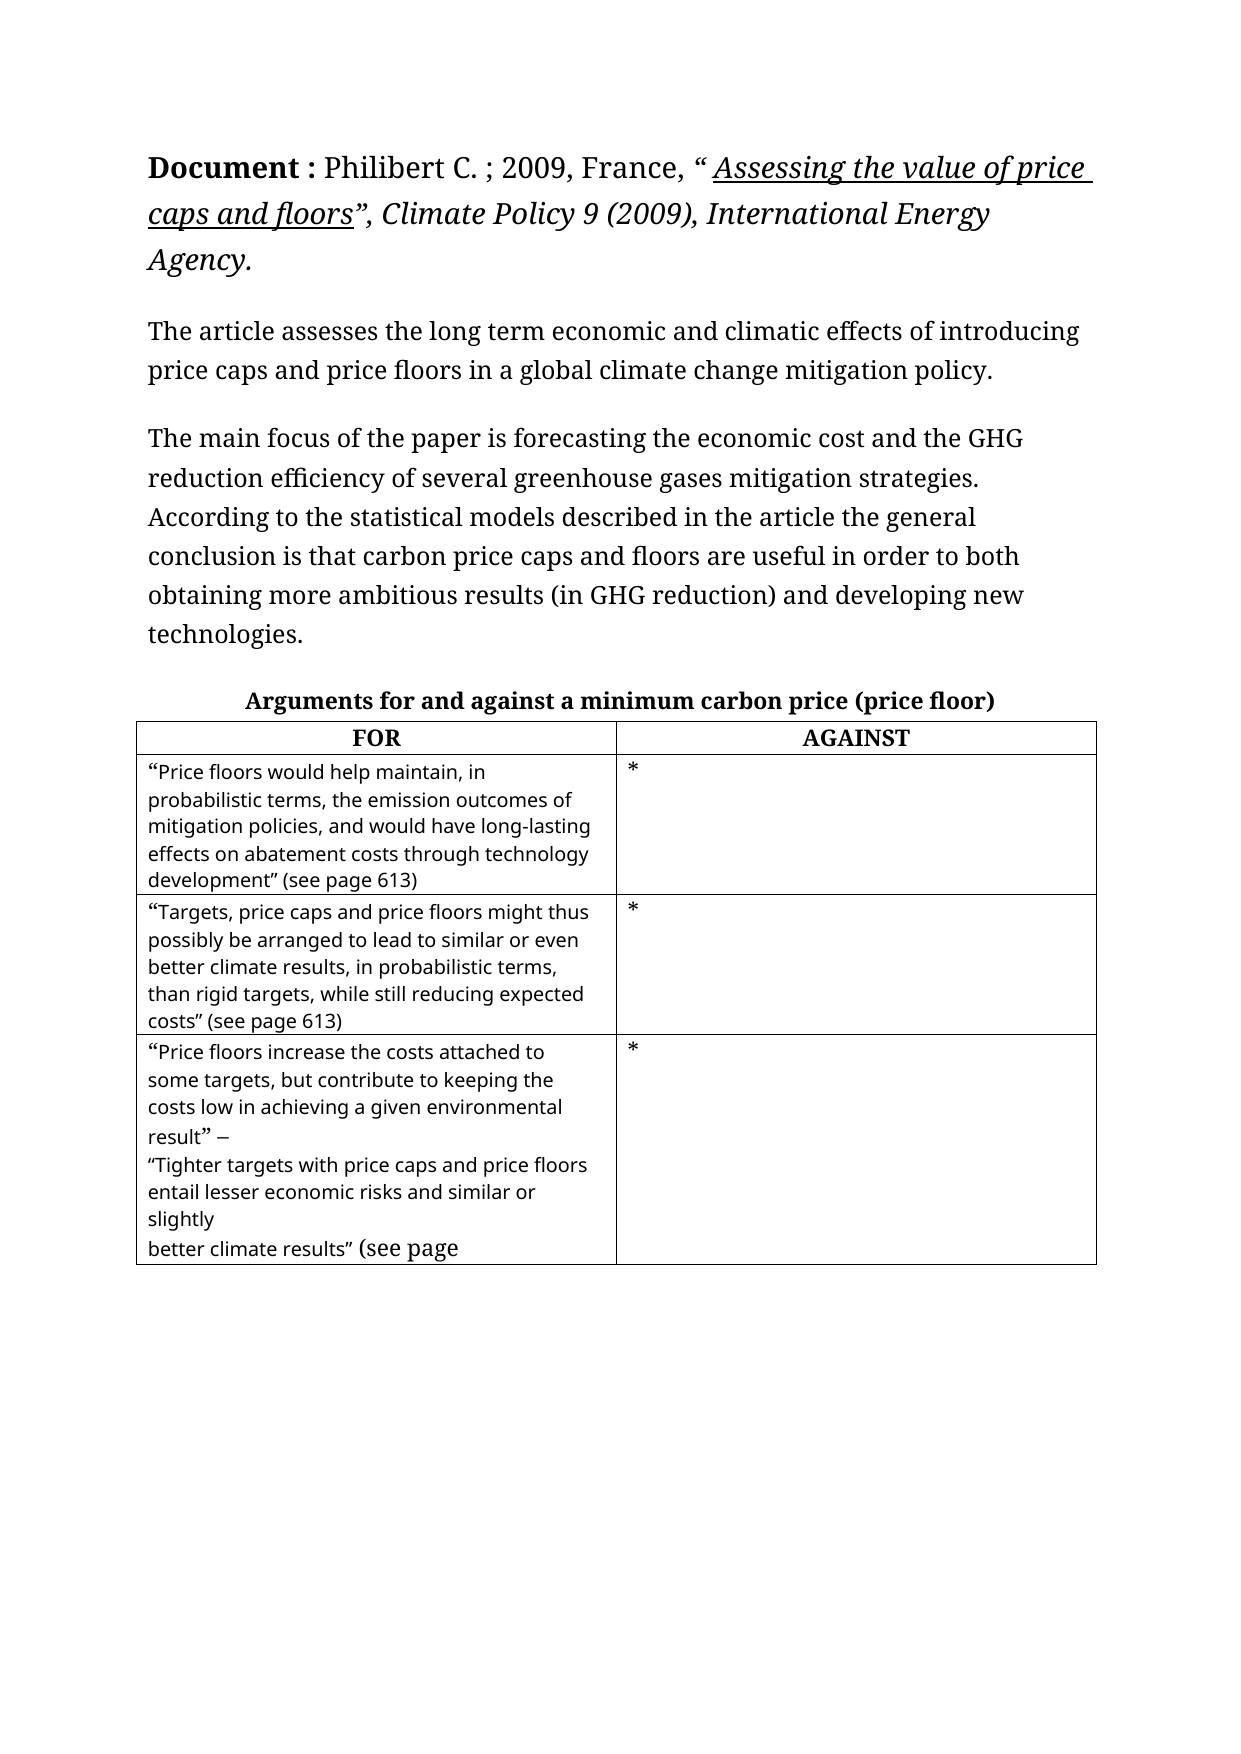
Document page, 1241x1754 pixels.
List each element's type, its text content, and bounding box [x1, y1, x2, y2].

text Document : Philibert C. ; 2009, France, “ Assessing the value of price caps and floors”, Climate Policy 9 (2009), International Energy Agency. [148, 148, 1093, 278]
table_header AGAINST [617, 722, 1096, 753]
table_cell * [617, 755, 1096, 894]
text The main focus of the paper is forecasting the economic cost and the GHG reduction efficiency of several greenhouse gases mitigation strategies. According to the statistical models described in the article the general conclusion is that carbon price caps and floors are useful in order to both obtaining more ambitious results (in GHG reduction) and developing new technologies. [148, 421, 1093, 651]
table_cell “Targets, price caps and price floors might thus possibly be arranged to lead to similar or even better climate results, in probabilistic terms, than rigid targets, while still reducing expected costs” (see page 613) [137, 895, 616, 1034]
table_header FOR [137, 722, 616, 753]
table_cell * [617, 1035, 1096, 1264]
table_cell “Price floors increase the costs attached to some targets, but contribute to keeping the costs low in achieving a given environmental result” – “Tighter targets with price caps and price floors entail lesser economic risks and similar or slightly better climate results” (see page [137, 1035, 616, 1264]
text The article assesses the long term economic and climatic effects of introducing price caps and price floors in a global climate change mitigation policy. [148, 314, 1093, 387]
table_cell * [617, 895, 1096, 1034]
text Arguments for and against a minimum carbon price (price floor) [148, 685, 1093, 717]
table_cell “Price floors would help maintain, in probabilistic terms, the emission outcomes of mitigation policies, and would have long-lasting effects on abatement costs through technology development” (see page 613) [137, 755, 616, 894]
